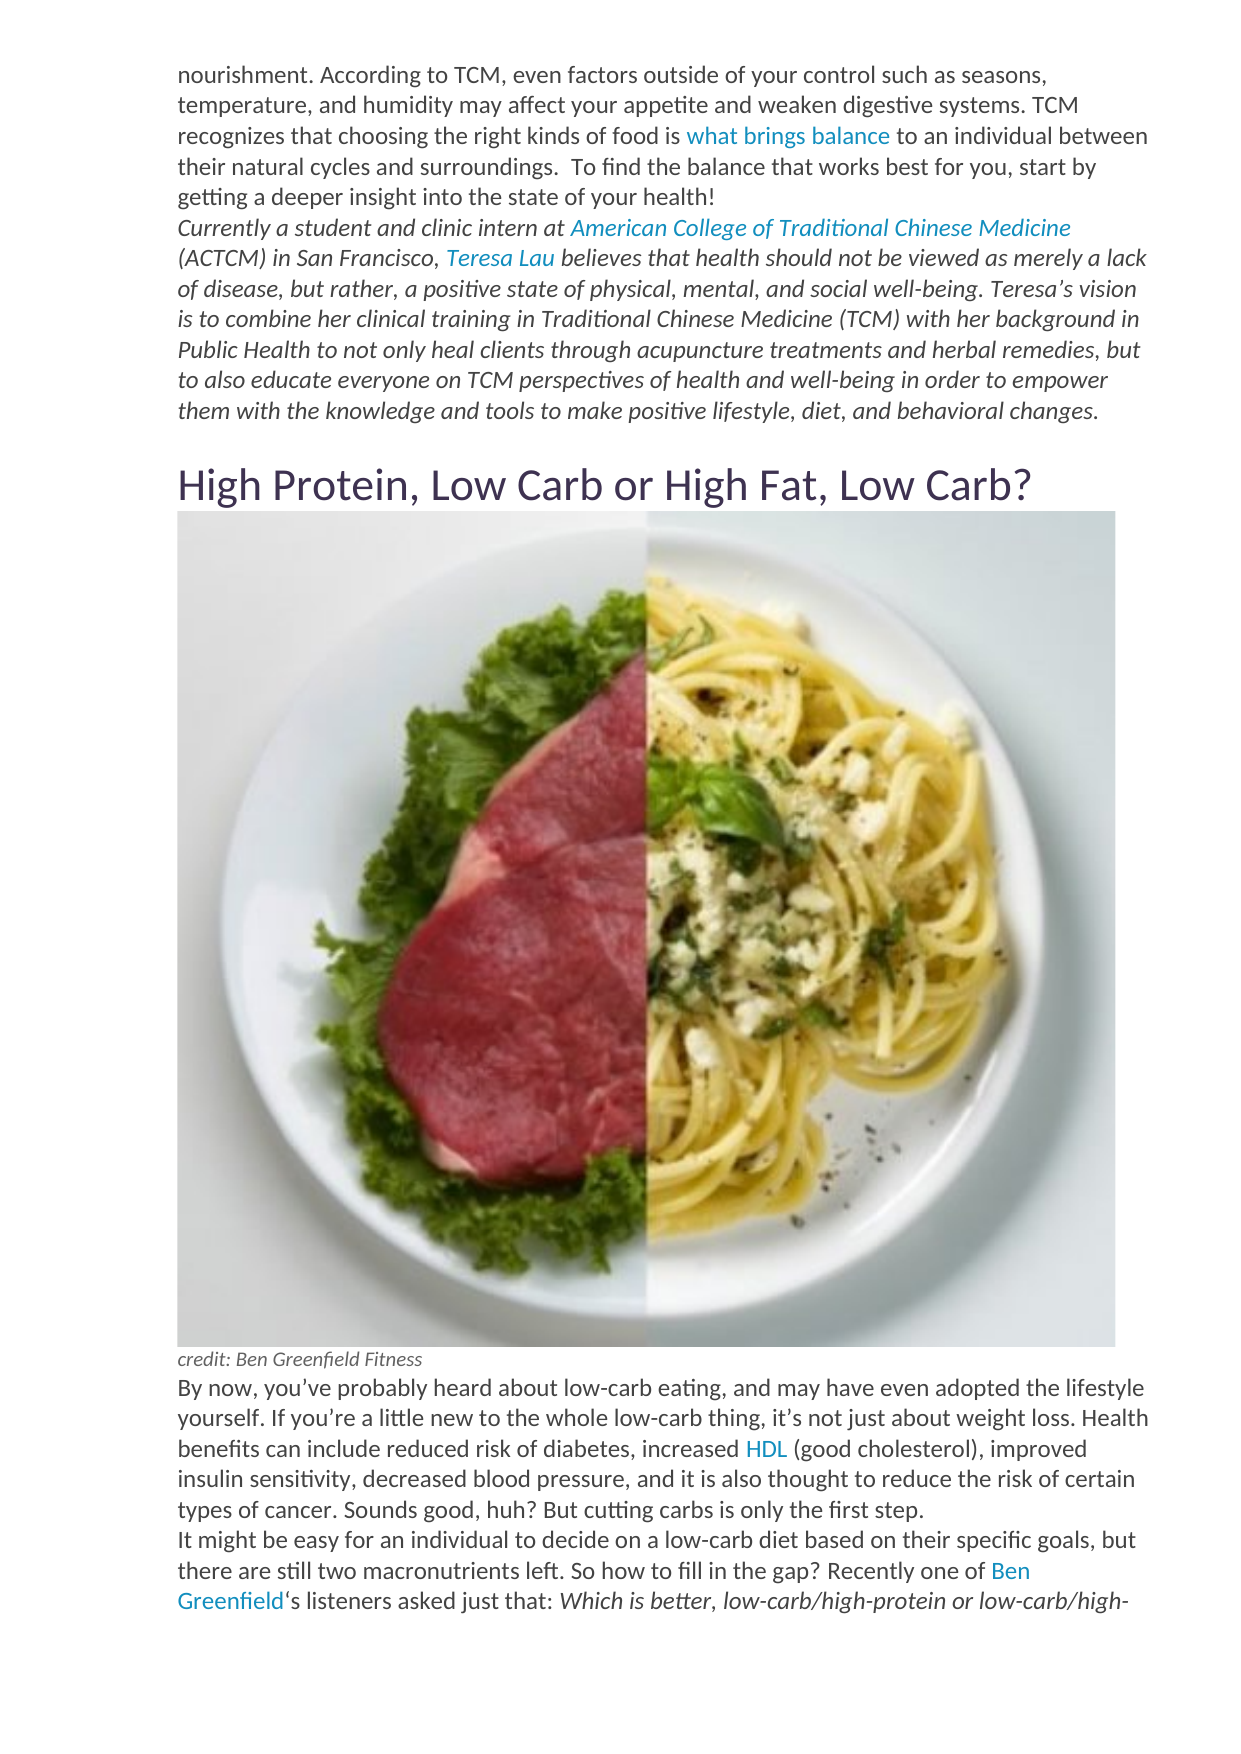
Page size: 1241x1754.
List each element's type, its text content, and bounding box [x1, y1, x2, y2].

picture [177, 511, 1116, 1347]
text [177, 1524, 1152, 1616]
text High Protein, Low Carb or High Fat, Low Carb? [177, 456, 1152, 512]
text By now, you’ve probably heard about low-carb eating, and may have even adopted the lifestyle yourself. If you’re a little new to the whole low-carb thing, it’s not just about weight loss. Health benefits can include reduced risk of diabetes, increased HDL (good cholesterol), improved insulin sensitivity, decreased blood pressure, and it is also thought to reduce the risk of certain types of cancer. Sounds good, huh? But cutting carbs is only the first step. [177, 1372, 1152, 1524]
text Currently a student and clinic intern at American College of Traditional Chinese Medicine (ACTCM) in San Francisco, Teresa Lau believes that health should not be viewed as merely a lack of disease, but rather, a positive state of physical, mental, and social well-being. Teresa’s vision is to combine her clinical training in Traditional Chinese Medicine (TCM) with her background in Public Health to not only heal clients through acupuncture treatments and herbal remedies, but to also educate everyone on TCM perspectives of health and well-being in order to empower them with the knowledge and tools to make positive lifestyle, diet, and behavioral changes. [177, 212, 1152, 425]
text credit: Ben Greenfield Fitness [177, 1346, 1152, 1372]
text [177, 59, 1152, 212]
